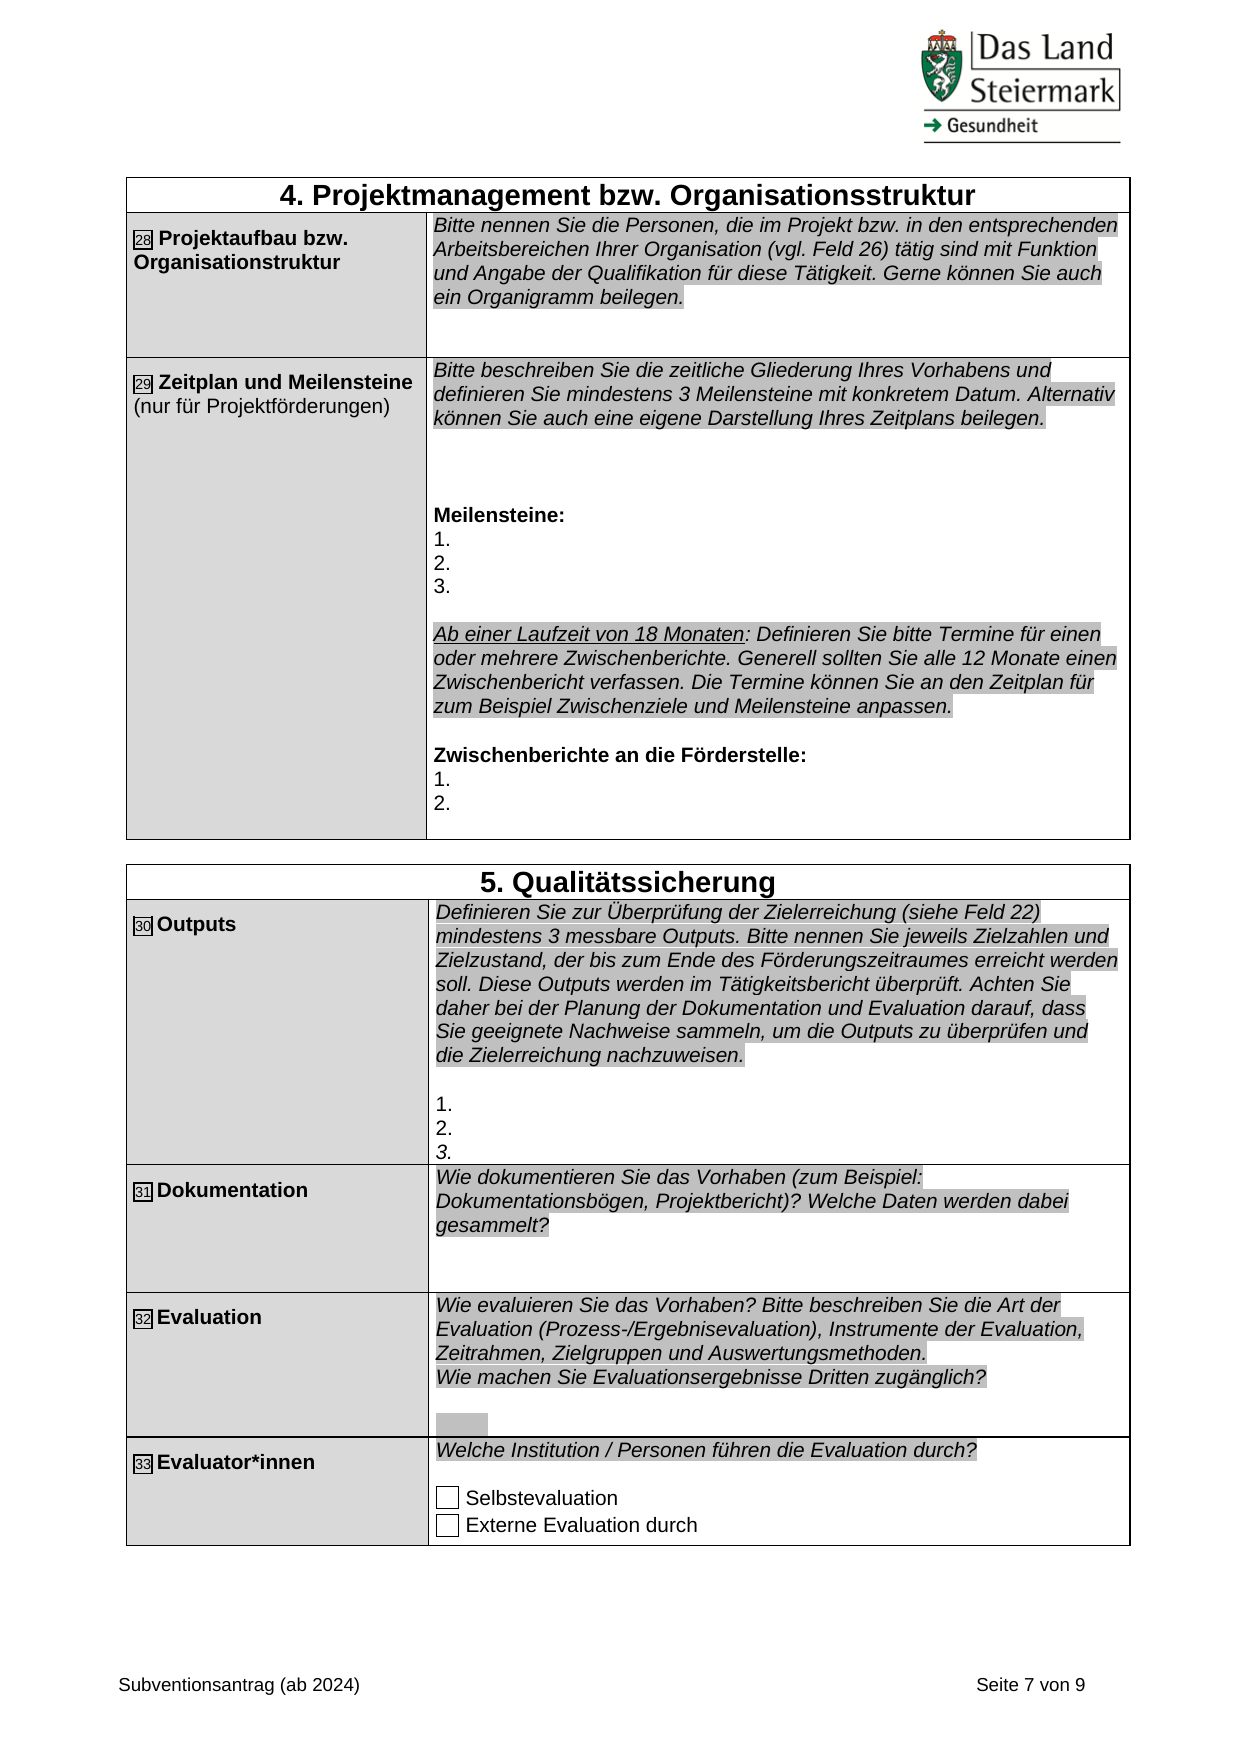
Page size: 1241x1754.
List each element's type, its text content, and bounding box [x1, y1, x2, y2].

table_cell 28 Projektaufbau bzw. Organisationstruktur [127, 213, 426, 357]
table_cell Welche Institution / Personen führen die Evaluation durch? Selbstevaluation Externe Evaluation durch [429, 1438, 1129, 1545]
table_cell 33 Evaluator*innen [127, 1438, 428, 1545]
table_cell 32 Evaluation [127, 1293, 428, 1436]
picture [917, 29, 1123, 145]
table_header 4. Projektmanagement bzw. Organisationsstruktur [127, 178, 1129, 212]
table_cell 29 Zeitplan und Meilensteine (nur für Projektförderungen) [127, 358, 426, 839]
table_cell Bitte nennen Sie die Personen, die im Projekt bzw. in den entsprechenden Arbeitsbereichen Ihrer Organisation (vgl. Feld 26) tätig sind mit Funktion und Angabe der Qualifikation für diese Tätigkeit. Gerne können Sie auch ein Organigramm beilegen. [427, 213, 1129, 357]
table_cell 30 Outputs [127, 900, 428, 1164]
table_cell Bitte beschreiben Sie die zeitliche Gliederung Ihres Vorhabens und definieren Sie mindestens 3 Meilensteine mit konkretem Datum. Alternativ können Sie auch eine eigene Darstellung Ihres Zeitplans beilegen. Meilensteine: 1. 2. 3. Ab einer Laufzeit von 18 Monaten: Definieren Sie bitte Termine für einen oder mehrere Zwischenberichte. Generell sollten Sie alle 12 Monate einen Zwischenbericht verfassen. Die Termine können Sie an den Zeitplan für zum Beispiel Zwischenziele und Meilensteine anpassen. Zwischenberichte an die Förderstelle: 1. 2. [427, 358, 1129, 839]
table_cell Wie dokumentieren Sie das Vorhaben (zum Beispiel: Dokumentationsbögen, Projektbericht)? Welche Daten werden dabei gesammelt? [429, 1165, 1129, 1292]
table_cell Wie evaluieren Sie das Vorhaben? Bitte beschreiben Sie die Art der Evaluation (Prozess-/Ergebnisevaluation), Instrumente der Evaluation, Zeitrahmen, Zielgruppen und Auswertungsmethoden. Wie machen Sie Evaluationsergebnisse Dritten zugänglich? [429, 1293, 1129, 1436]
table_header 5. Qualitätssicherung [127, 865, 1129, 898]
table_cell 31 Dokumentation [127, 1165, 428, 1292]
table_cell Definieren Sie zur Überprüfung der Zielerreichung (siehe Feld 22) mindestens 3 messbare Outputs. Bitte nennen Sie jeweils Zielzahlen und Zielzustand, der bis zum Ende des Förderungszeitraumes erreicht werden soll. Diese Outputs werden im Tätigkeitsbericht überprüft. Achten Sie daher bei der Planung der Dokumentation und Evaluation darauf, dass Sie geeignete Nachweise sammeln, um die Outputs zu überprüfen und die Zielerreichung nachzuweisen. [429, 900, 1129, 1164]
